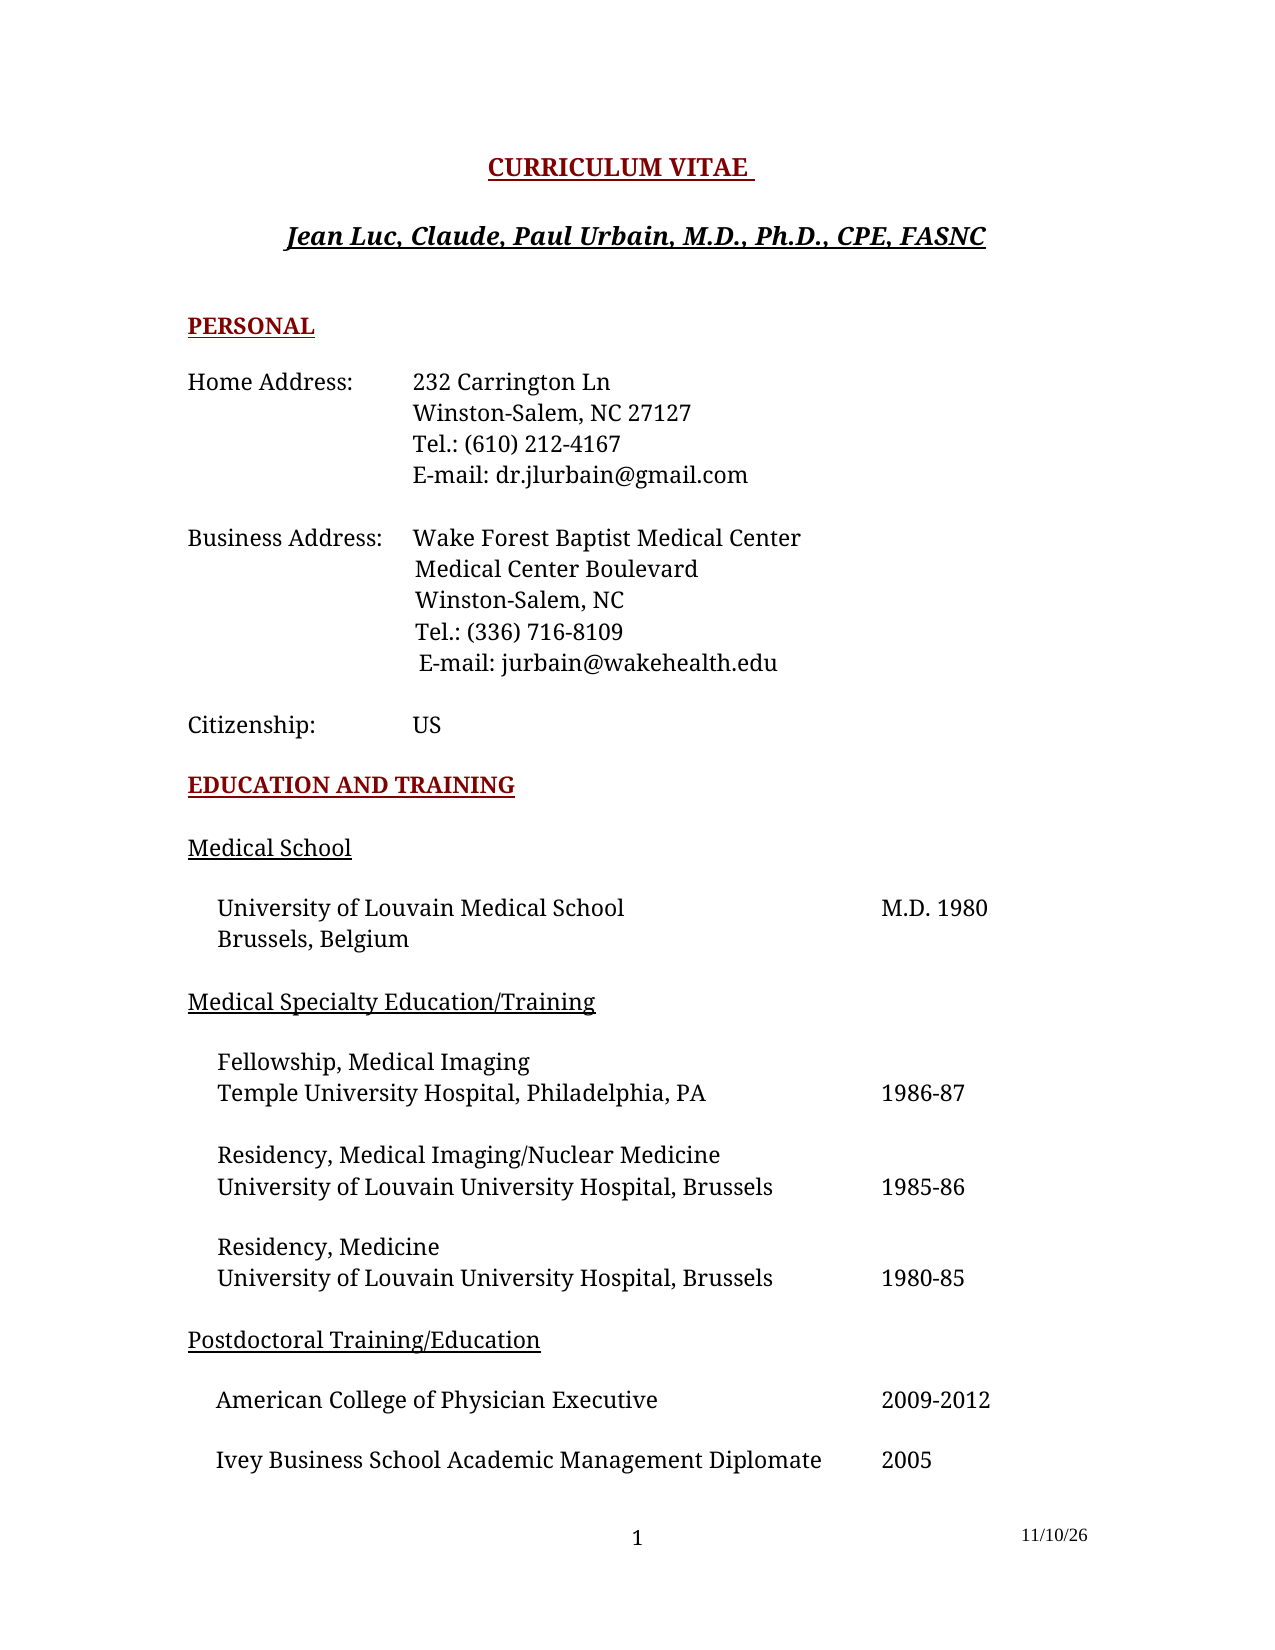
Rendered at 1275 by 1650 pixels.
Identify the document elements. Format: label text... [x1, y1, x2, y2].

text University of Louvain University Hospital, Brussels 1985-86 [187, 1171, 1087, 1231]
text Tel.: (610) 212-4167 [187, 428, 1087, 459]
text Medical School [187, 832, 1087, 892]
text American College of Physician Executive 2009-2012 [187, 1384, 1087, 1416]
text Medical Center Boulevard [187, 553, 1087, 584]
text E-mail: jurbain@wakehealth.edu [187, 647, 1087, 678]
subtitle PERSONAL [187, 310, 1087, 366]
text Residency, Medical Imaging/Nuclear Medicine [187, 1139, 1087, 1171]
subtitle Medical Specialty Education/Training [187, 986, 1087, 1017]
title CURRICULUM VITAE [187, 150, 1087, 184]
text Ivey Business School Academic Management Diplomate 2005 [187, 1444, 1087, 1476]
text Fellowship, Medical Imaging [187, 1046, 1087, 1077]
text Residency, Medicine [187, 1231, 1087, 1262]
text Winston-Salem, NC [187, 584, 1087, 616]
text Temple University Hospital, Philadelphia, PA 1986-87 [187, 1077, 1087, 1108]
text E-mail: dr.jlurbain@gmail.com [187, 459, 1087, 491]
subtitle EDUCATION AND TRAINING [187, 769, 1087, 801]
subtitle Postdoctoral Training/Education [187, 1324, 1087, 1356]
text Citizenship: US [187, 709, 1087, 769]
text Home Address: 232 Carrington Ln [187, 366, 1087, 397]
text Winston-Salem, NC 27127 [187, 397, 1087, 428]
text Tel.: (336) 716-8109 [187, 616, 1087, 647]
text University of Louvain University Hospital, Brussels 1980-85 [187, 1262, 1087, 1293]
text Jean Luc, Claude, Paul Urbain, M.D., Ph.D., CPE, FASNC [187, 218, 1087, 252]
text Business Address: Wake Forest Baptist Medical Center [187, 522, 1087, 553]
text University of Louvain Medical School M.D. 1980 Brussels, Belgium [187, 892, 1087, 954]
